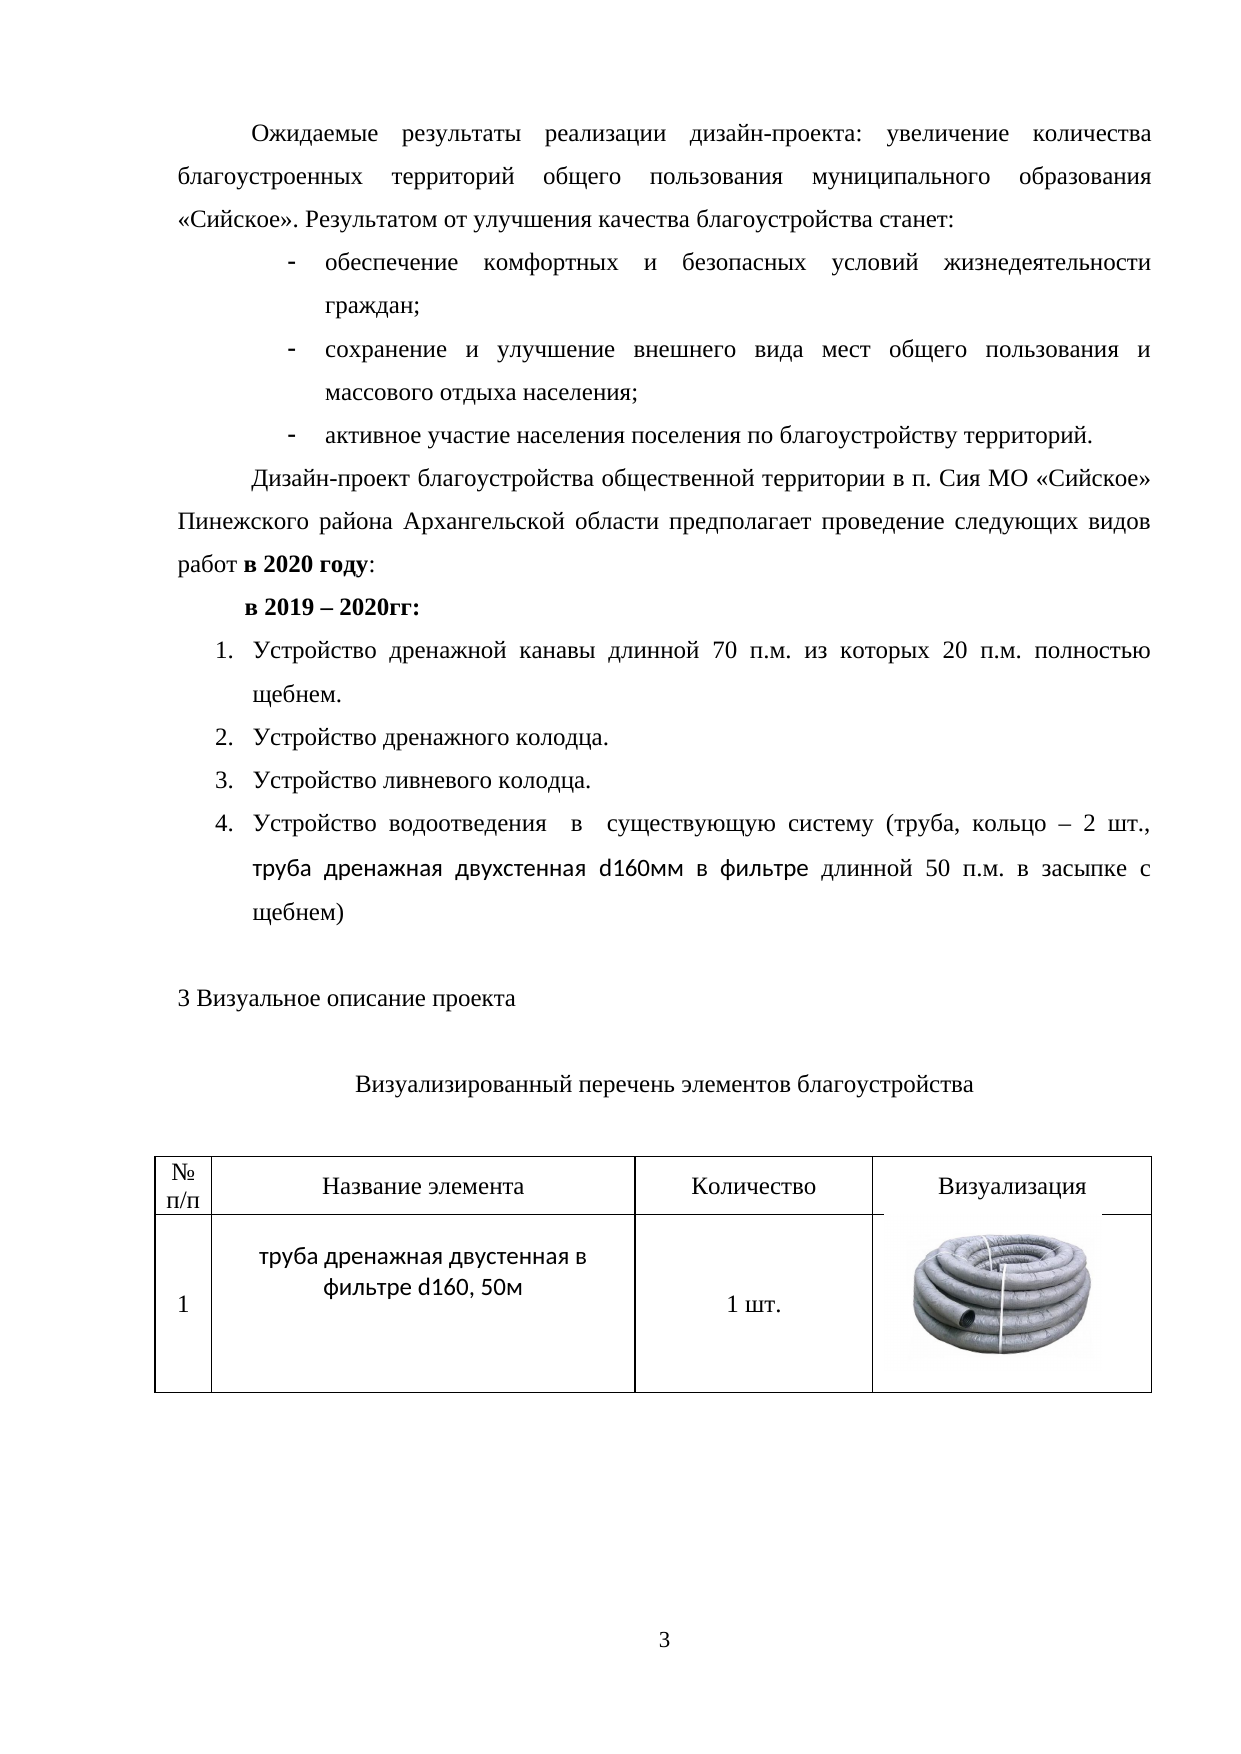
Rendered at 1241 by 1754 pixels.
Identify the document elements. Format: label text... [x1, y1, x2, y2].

list Устройство ливневого колодца. [215, 765, 1152, 794]
list обеспечение комфортных и безопасных условий жизнедеятельности граждан; [287, 247, 1152, 319]
table_header Визуализация [873, 1157, 1151, 1214]
list активное участие населения поселения по благоустройству территорий. [287, 420, 1152, 449]
picture [884, 1214, 1102, 1371]
table_cell [873, 1215, 1151, 1392]
table_cell 1 шт. [636, 1215, 872, 1392]
list сохранение и улучшение внешнего вида мест общего пользования и массового отдыха населения; [287, 334, 1152, 406]
list Устройство водоотведения в существующую систему (труба, кольцо – 2 шт., труба дренажная двухстенная d160мм в фильтре длинной 50 п.м. в засыпке с щебнем) [215, 808, 1152, 926]
text Визуализированный перечень элементов благоустройства [177, 1069, 1152, 1098]
table_header Название элемента [212, 1157, 634, 1214]
text Дизайн-проект благоустройства общественной территории в п. Сия МО «Сийское» Пинежского района Архангельской области предполагает проведение следующих видов работ в 2020 году: [177, 463, 1152, 578]
table_header Количество [636, 1157, 872, 1214]
text Ожидаемые результаты реализации дизайн-проекта: увеличение количества благоустроенных территорий общего пользования муниципального образования «Сийское». Результатом от улучшения качества благоустройства станет: [177, 118, 1152, 233]
table_cell труба дренажная двустенная в фильтре d160, 50м [212, 1215, 634, 1392]
list Устройство дренажного колодца. [215, 722, 1152, 751]
text 3 Визуальное описание проекта [177, 983, 1152, 1012]
list в 2019 – 2020гг: [244, 592, 1152, 621]
list Устройство дренажной канавы длинной 70 п.м. из которых 20 п.м. полностью щебнем. [215, 636, 1152, 707]
table_header № п/п [156, 1157, 211, 1214]
table_cell 1 [156, 1215, 211, 1392]
